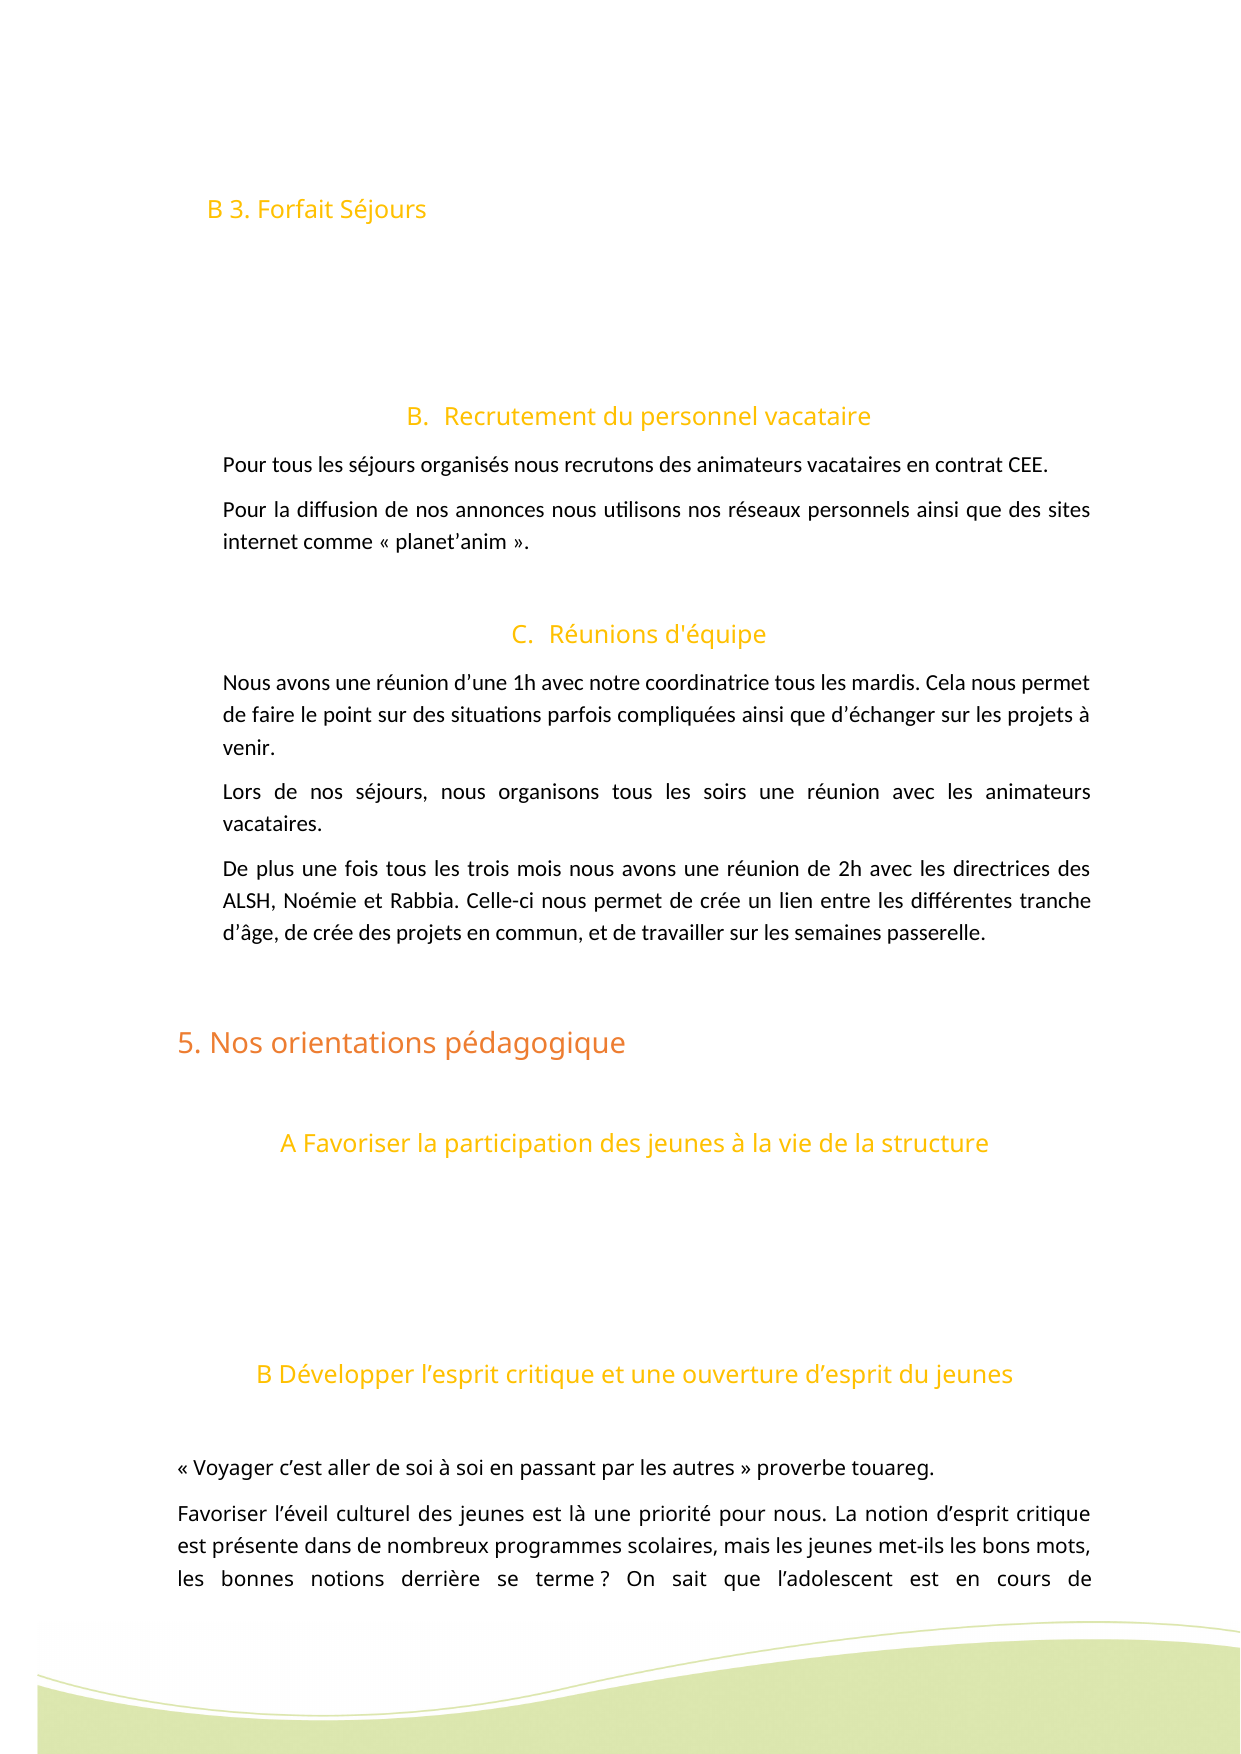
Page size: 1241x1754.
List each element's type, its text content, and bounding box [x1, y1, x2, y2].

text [177, 1499, 1093, 1592]
text Lors de nos séjours, nous organisons tous les soirs une réunion avec les animateurs vacataires. [223, 777, 1093, 837]
text Pour la diffusion de nos annonces nous utilisons nos réseaux personnels ainsi que des sites internet comme « planet’anim ». [223, 495, 1093, 555]
list Réunions d'équipe [185, 617, 1093, 651]
text Pour tous les séjours organisés nous recrutons des animateurs vacataires en contrat CEE. [223, 450, 1093, 478]
picture [37, 1621, 1241, 1754]
text Nous avons une réunion d’une 1h avec notre coordinatrice tous les mardis. Cela nous permet de faire le point sur des situations parfois compliquées ainsi que d’échanger sur les projets à venir. [223, 668, 1093, 761]
text B Développer l’esprit critique et une ouverture d’esprit du jeunes [177, 1357, 1093, 1391]
text De plus une fois tous les trois mois nous avons une réunion de 2h avec les directrices des ALSH, Noémie et Rabbia. Celle-ci nous permet de crée un lien entre les différentes tranche d’âge, de crée des projets en commun, et de travailler sur les semaines passerelle. [223, 854, 1093, 947]
text A Favoriser la participation des jeunes à la vie de la structure [177, 1126, 1093, 1159]
list Recrutement du personnel vacataire [185, 399, 1093, 433]
text 5. Nos orientations pédagogique [177, 1023, 1093, 1062]
text B 3. Forfait Séjours [207, 192, 1093, 226]
text « Voyager c’est aller de soi à soi en passant par les autres » proverbe touareg. [177, 1453, 1093, 1482]
